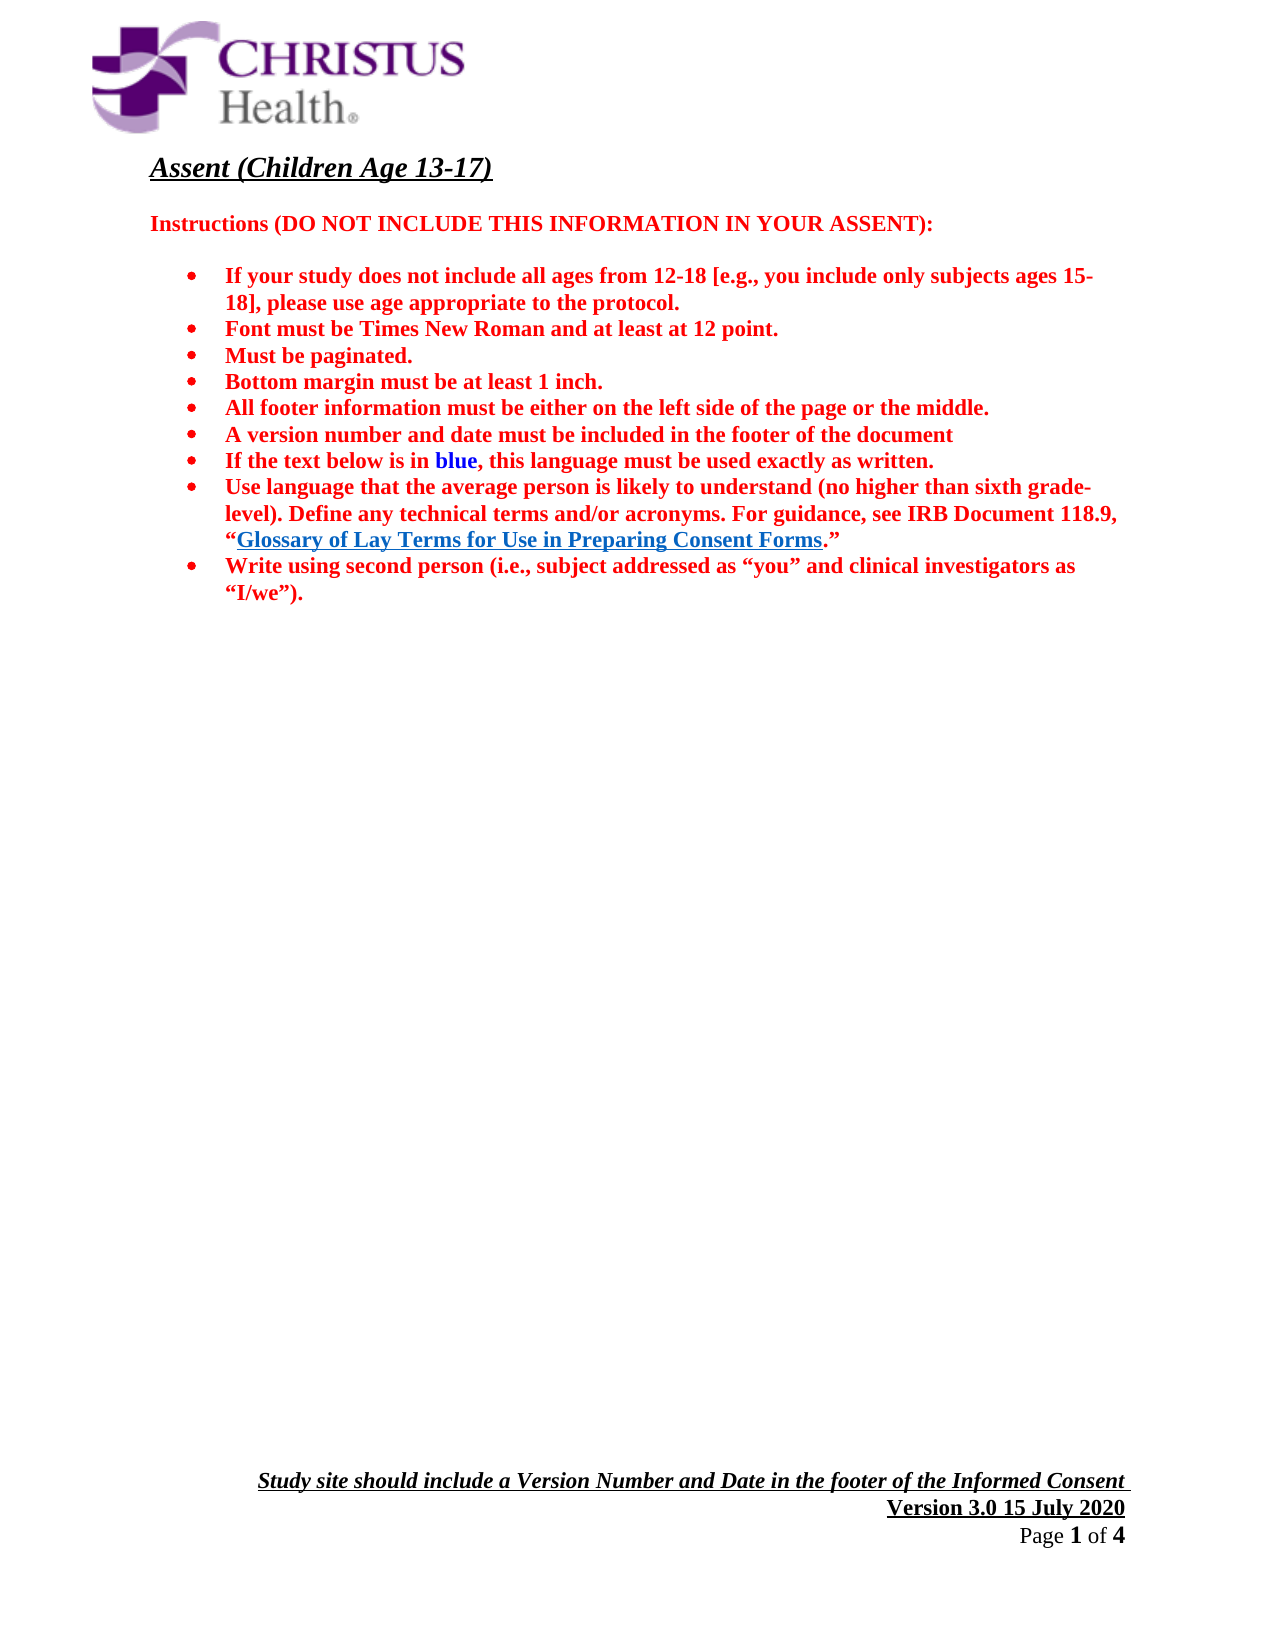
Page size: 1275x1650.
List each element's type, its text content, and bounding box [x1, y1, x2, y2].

list All footer information must be either on the left side of the page or the middle. [187, 394, 1125, 421]
list Font must be Times New Roman and at least at 12 point. [187, 315, 1125, 342]
text Instructions (DO NOT INCLUDE THIS INFORMATION IN YOUR ASSENT): [150, 210, 1125, 236]
list If your study does not include all ages from 12-18 [e.g., you include only subjects ages 15-18], please use age appropriate to the protocol. [187, 263, 1125, 315]
list Use language that the average person is likely to understand (no higher than sixth grade-level). Define any technical terms and/or acronyms. For guidance, see IRB Document 118.9, “Glossary of Lay Terms for Use in Preparing Consent Forms.” [187, 473, 1125, 552]
list If the text below is in blue, this language must be used exactly as written. [187, 447, 1125, 473]
list Bottom margin must be at least 1 inch. [187, 368, 1125, 394]
list Write using second person (i.e., subject addressed as “you” and clinical investigators as “I/we”). [187, 552, 1125, 605]
list Must be paginated. [187, 342, 1125, 368]
picture [92, 21, 466, 135]
list A version number and date must be included in the footer of the document [187, 421, 1125, 447]
subtitle Assent (Children Age 13-17) [150, 150, 1125, 183]
